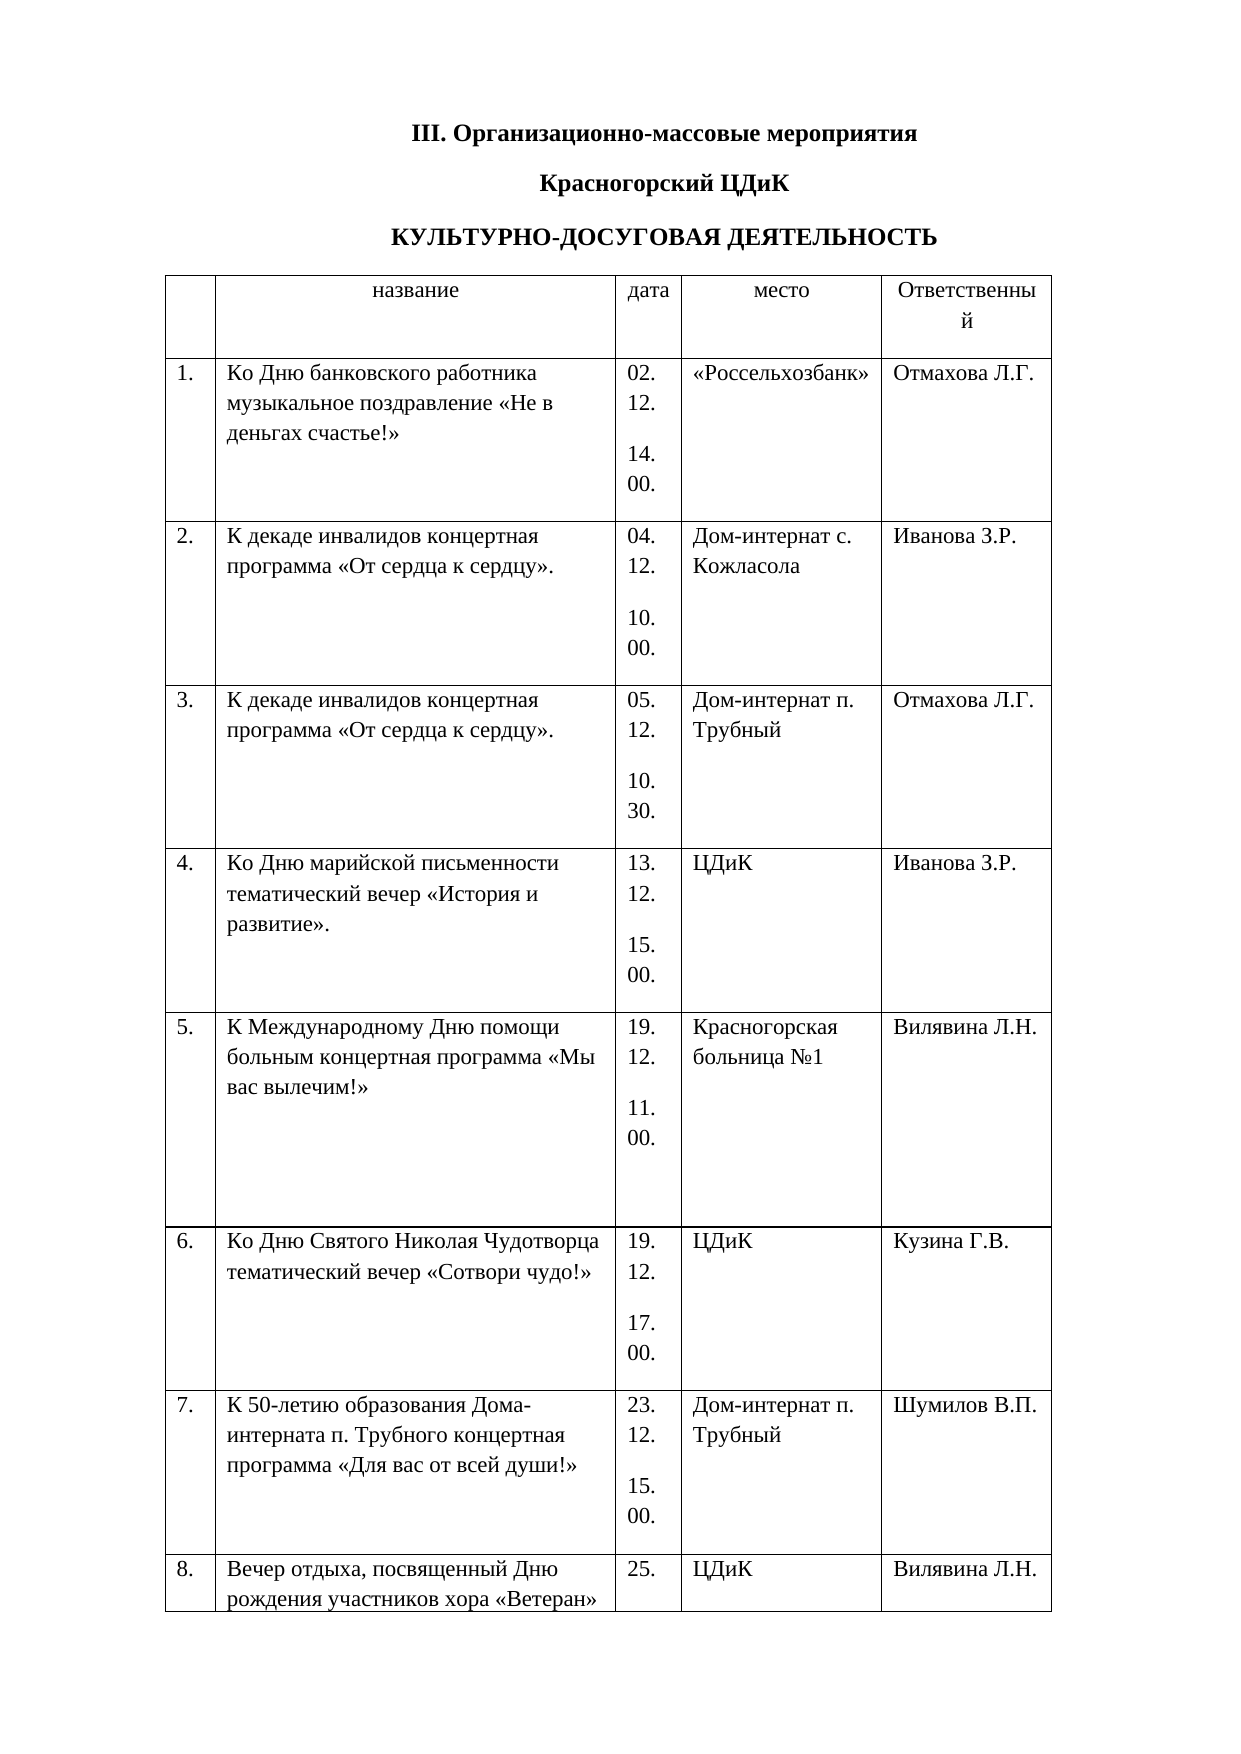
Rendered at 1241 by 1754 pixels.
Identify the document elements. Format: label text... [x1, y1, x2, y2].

table_cell 3. [166, 686, 215, 848]
table_cell 25. 12. 17. 00. [616, 1555, 681, 1611]
table_cell Ко Дню банковского работника музыкальное поздравление «Не в деньгах счастье!» [216, 359, 615, 521]
text III. Организационно-массовые мероприятия [177, 118, 1152, 147]
table_cell Иванова З.Р. [882, 522, 1051, 685]
table_cell К декаде инвалидов концертная программа «От сердца к сердцу». [216, 522, 615, 685]
table_cell К 50-летию образования Дома-интерната п. Трубного концертная программа «Для вас от всей души!» [216, 1391, 615, 1553]
table_cell 4. [166, 849, 215, 1012]
table_cell 5. [166, 1013, 215, 1226]
table_cell Ко Дню марийской письменности тематический вечер «История и развитие». [216, 849, 615, 1012]
table_cell Дом-интернат п. Трубный [682, 1391, 881, 1553]
table_cell 2. [166, 522, 215, 685]
table_cell 05. 12. 10. 30. [616, 686, 681, 848]
table_cell 23. 12. 15. 00. [616, 1391, 681, 1553]
table_cell ЦДиК [682, 1228, 881, 1390]
table_header дата [616, 276, 681, 358]
table_cell 04. 12. 10. 00. [616, 522, 681, 685]
table_header место [682, 276, 881, 358]
table_cell Ко Дню Святого Николая Чудотворца тематический вечер «Сотвори чудо!» [216, 1228, 615, 1390]
text КУЛЬТУРНО-ДОСУГОВАЯ ДЕЯТЕЛЬНОСТЬ [177, 222, 1152, 250]
table_cell 6. [166, 1228, 215, 1390]
table_cell Иванова З.Р. [882, 849, 1051, 1012]
table_cell Вилявина Л.Н. [882, 1555, 1051, 1611]
table_cell 13. 12. 15. 00. [616, 849, 681, 1012]
table_cell 19. 12. 11. 00. [616, 1013, 681, 1226]
table_cell К Международному Дню помощи больным концертная программа «Мы вас вылечим!» [216, 1013, 615, 1226]
table_cell 02. 12. 14. 00. [616, 359, 681, 521]
table_cell Отмахова Л.Г. [882, 686, 1051, 848]
table_cell Красногорская больница №1 [682, 1013, 881, 1226]
text Красногорский ЦДиК [177, 168, 1152, 196]
table_cell К декаде инвалидов концертная программа «От сердца к сердцу». [216, 686, 615, 848]
table_cell Вилявина Л.Н. [882, 1013, 1051, 1226]
table_cell 7. [166, 1391, 215, 1553]
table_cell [216, 1555, 615, 1611]
table_cell Дом-интернат п. Трубный [682, 686, 881, 848]
table_cell Шумилов В.П. [882, 1391, 1051, 1553]
table_cell Дом-интернат с. Кожласола [682, 522, 881, 685]
table_header Ответственный [882, 276, 1051, 358]
table_header [166, 276, 215, 358]
table_cell 19. 12. 17. 00. [616, 1228, 681, 1390]
table_cell ЦДиК [682, 849, 881, 1012]
table_cell Отмахова Л.Г. [882, 359, 1051, 521]
table_cell ЦДиК [682, 1555, 881, 1611]
table_cell Кузина Г.В. [882, 1228, 1051, 1390]
table_cell 8. [166, 1555, 215, 1611]
table_cell 1. [166, 359, 215, 521]
table_header название [216, 276, 615, 358]
table_cell «Россельхозбанк» [682, 359, 881, 521]
